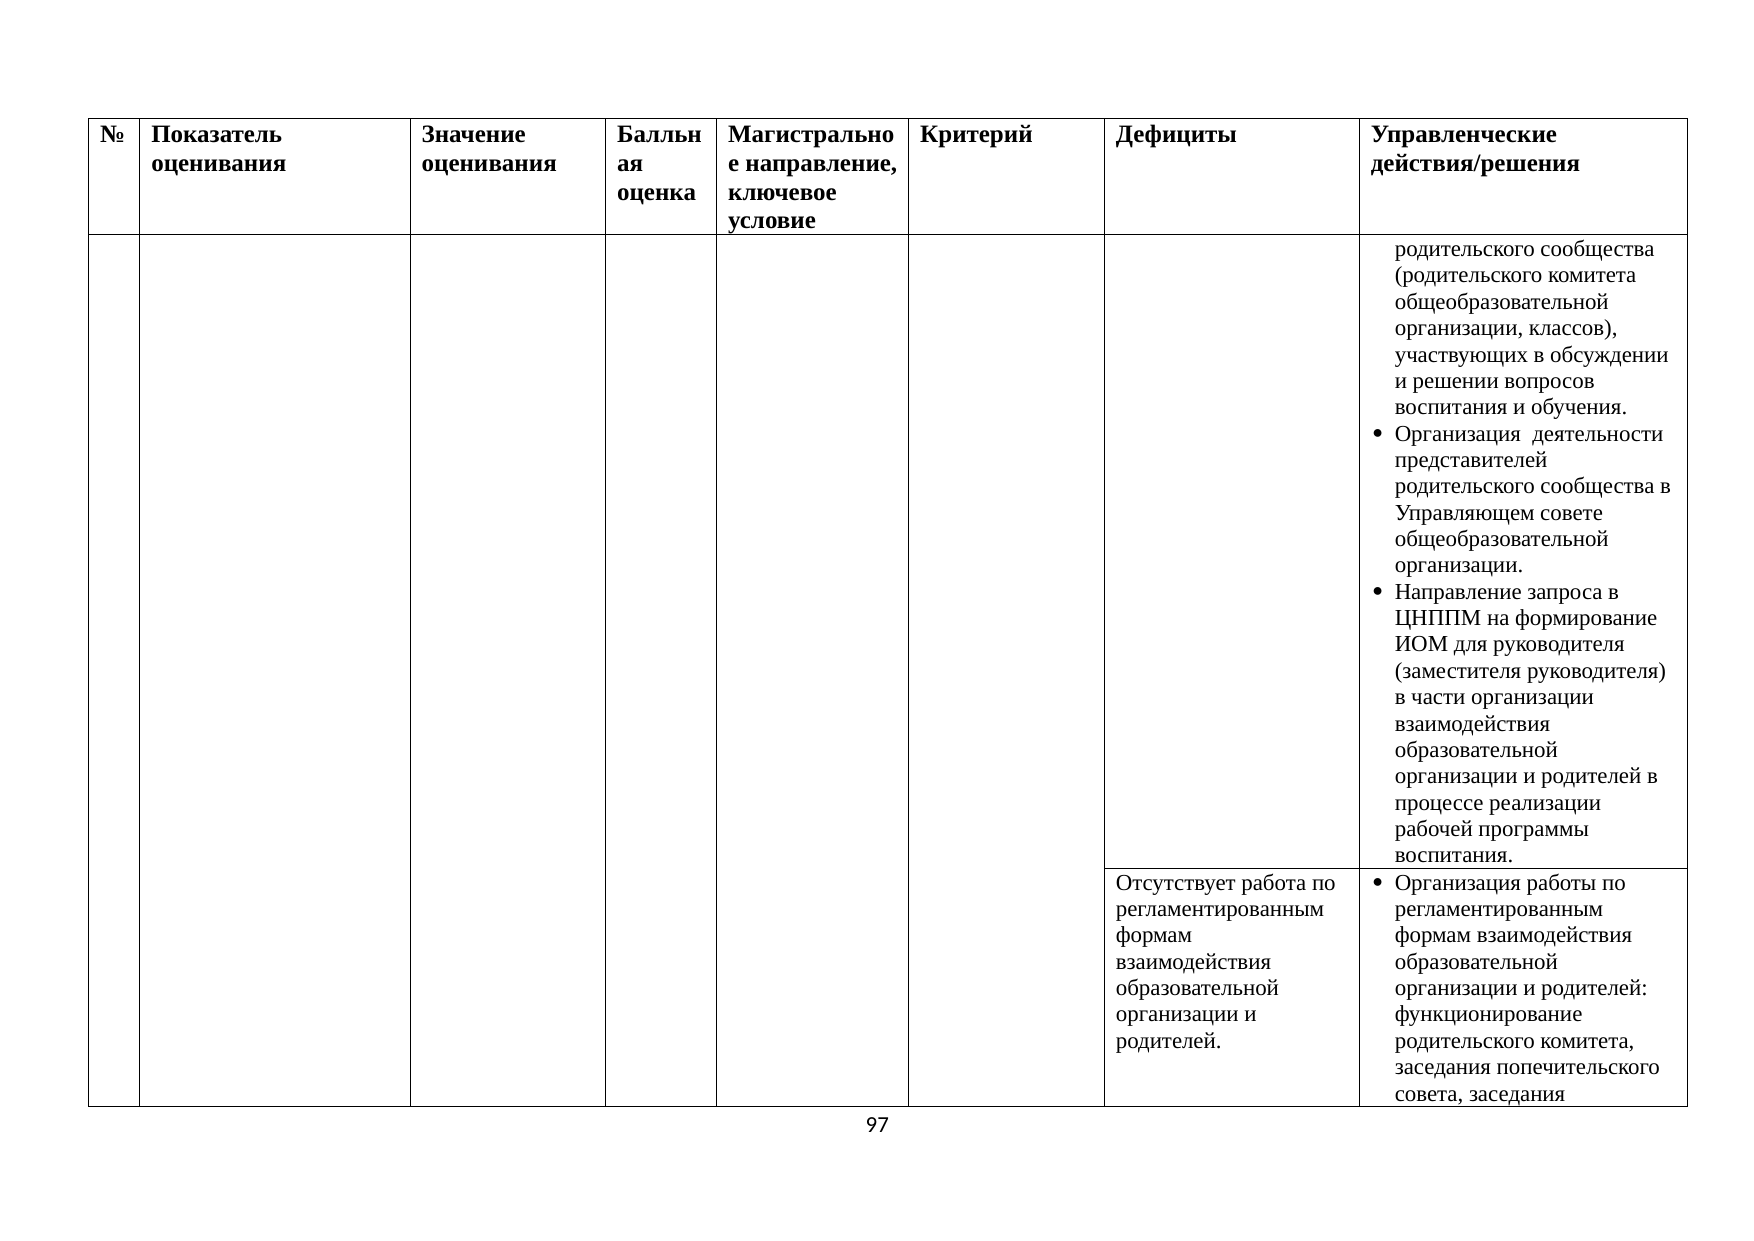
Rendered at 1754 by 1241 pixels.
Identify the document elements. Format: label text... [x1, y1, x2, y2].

table_header Управленческие действия/решения [1360, 119, 1687, 234]
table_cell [1360, 235, 1687, 868]
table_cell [1360, 869, 1687, 1106]
table_header № [89, 119, 139, 234]
table_header Значение оценивания [411, 119, 605, 234]
table_header Балльная оценка [606, 119, 716, 234]
table_header Магистральное направление, ключевое условие [717, 119, 908, 234]
table_header Критерий [909, 119, 1104, 234]
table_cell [1105, 235, 1359, 868]
table_header Показатель оценивания [140, 119, 410, 234]
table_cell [1105, 869, 1359, 1106]
table_header Дефициты [1105, 119, 1359, 234]
